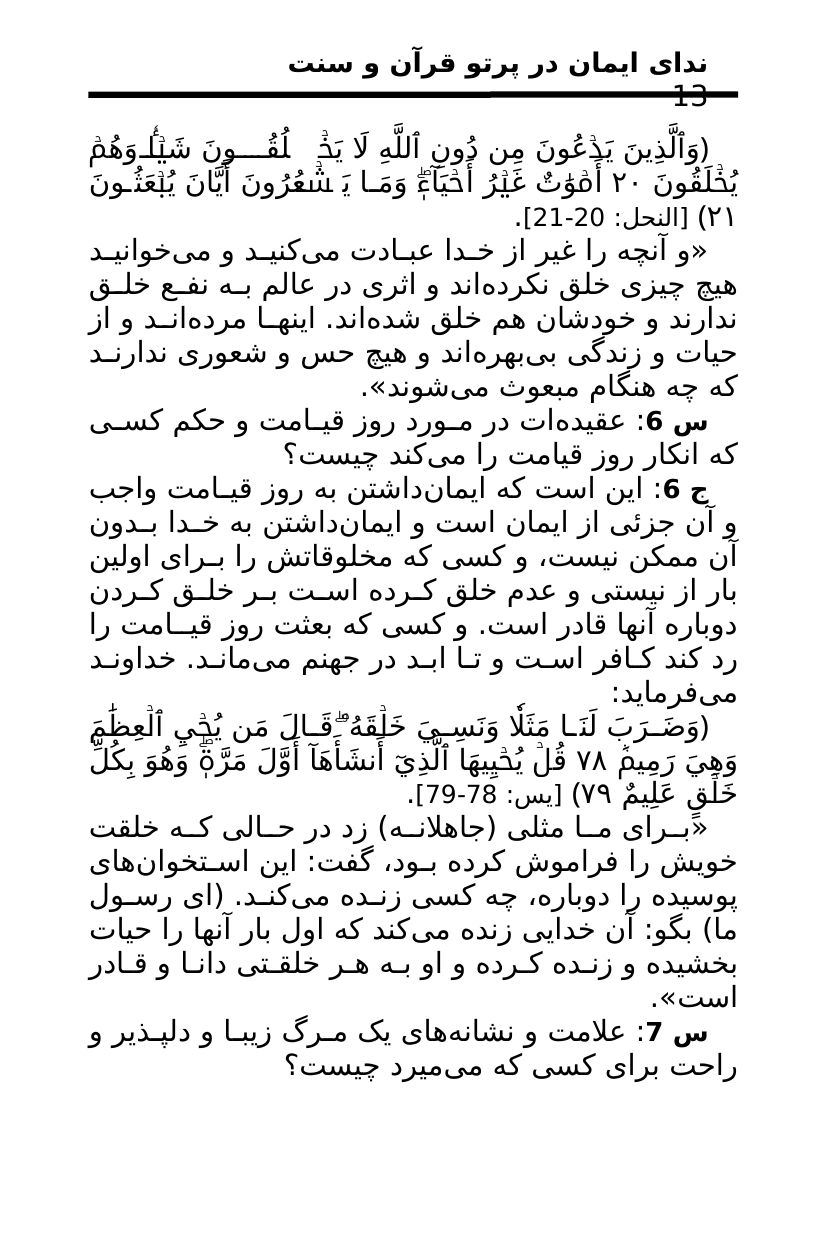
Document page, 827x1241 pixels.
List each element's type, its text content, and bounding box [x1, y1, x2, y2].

text «برای ما مثلی (جاهلانه) زد در حالی که خلقت خویش را فراموش کرده بود، گفت: این استخوان‌های پوسیده را دوباره، چه کسی زنده می‌کند. (ای رسول ما) بگو: آن خدایی زنده می‌کند که اول بار آنها را حیات بخشیده و زنده کرده و او به هر خلقتی دانا و قادر است». [89, 811, 738, 1014]
text ﴿وَضَرَبَ لَنَا مَثَلٗا وَنَسِيَ خَلۡقَهُۥۖ قَالَ مَن يُحۡيِ ٱلۡعِظَٰمَ وَهِيَ رَمِيمٞ ٧٨ قُلۡ يُحۡيِيهَا ٱلَّذِيٓ أَنشَأَهَآ أَوَّلَ مَرَّةٖۖ وَهُوَ بِكُلِّ خَلۡقٍ عَلِيمٌ ٧٩﴾ [یس: 78-79]. [89, 709, 738, 811]
text س 7: علامت و نشانه‌های یک مرگ زیبا و دلپذیر و راحت برای کسی که می‌میرد چیست؟ [89, 1014, 738, 1082]
text ﴿وَٱلَّذِينَ يَدۡعُونَ مِن دُونِ ٱللَّهِ لَا يَخۡلُقُونَ شَيۡ‍ٔٗا وَهُمۡ يُخۡلَقُونَ ٢٠ أَمۡوَٰتٌ غَيۡرُ أَحۡيَآءٖۖ وَمَا يَشۡعُرُونَ أَيَّانَ يُبۡعَثُونَ ٢١﴾ [النحل: 20-21]. [89, 132, 738, 233]
text ج 6: این است که ایمان‌داشتن به روز قیامت واجب و آن جزئی از ایمان است و ایمان‌داشتن به خدا بدون آن ممکن نیست، و کسی که مخلوقاتش را برای اولین بار از نیستی و عدم خلق کرده است بر خلق کردن دوباره آنها قادر است. و کسی که بعثت روز قیامت را رد کند کافر است و تا ابد در جهنم می‌ماند. خداوند می‌فرماید: [89, 471, 738, 709]
text «و آنچه را غیر از خدا عبادت می‌کنید و می‌خوانید هیچ چیزی خلق نکرده‌اند و اثری در عالم به نفع خلق ندارند و خودشان هم خلق شده‌اند. اینها مرده‌اند و از حیات و زندگی بی‌بهره‌اند و هیچ حس و شعوری ندارند که چه هنگام مبعوث می‌شوند». [89, 233, 738, 403]
text س 6: عقیده‌ات در مورد روز قیامت و حکم کسی که انکار روز قیامت را می‌کند چیست؟ [89, 403, 738, 471]
